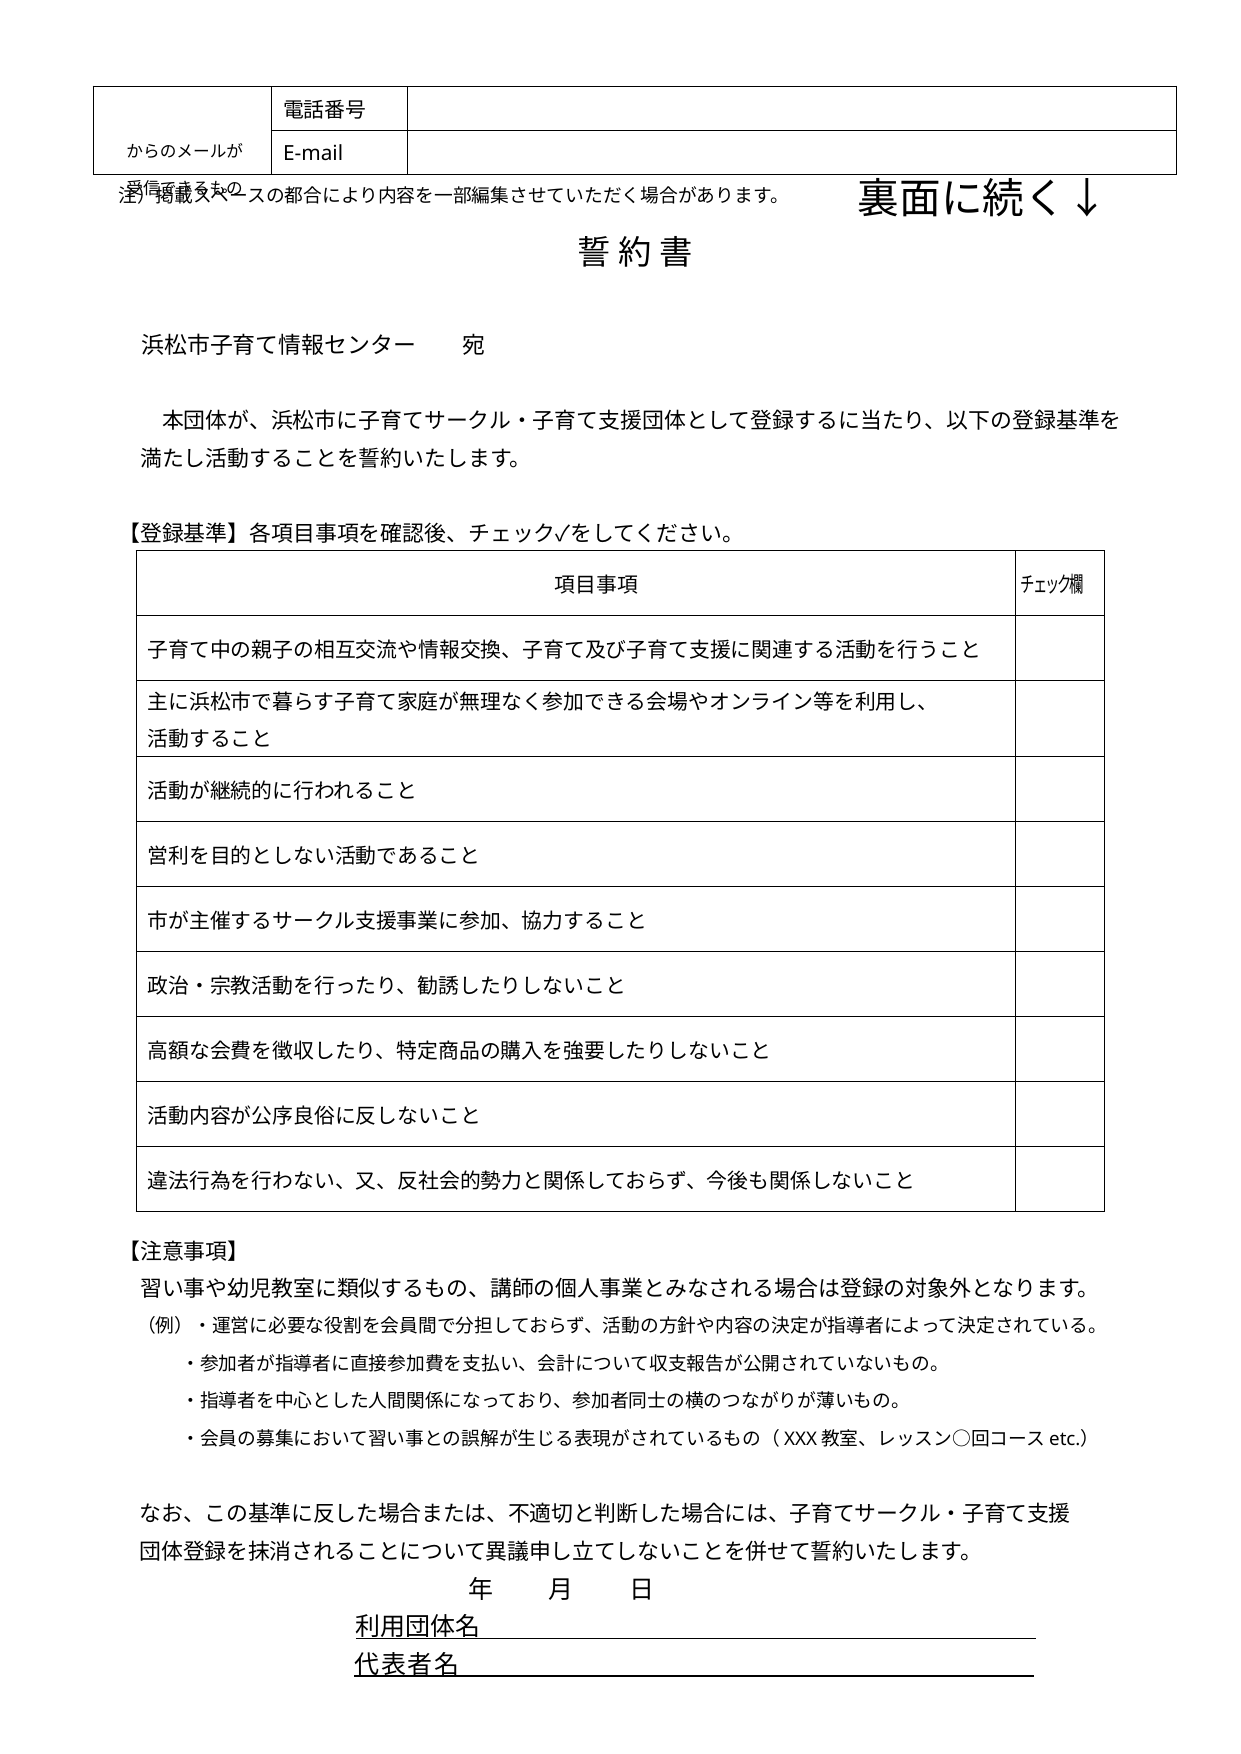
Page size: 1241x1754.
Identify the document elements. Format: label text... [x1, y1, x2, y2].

table_cell [1016, 952, 1104, 1016]
text 注）掲載スペースの都合により内容を一部編集させていただく場合があります。 [118, 175, 1152, 213]
table_cell [1016, 681, 1104, 756]
table_cell 活動内容が公序良俗に反しないこと [137, 1082, 1015, 1146]
table_cell 政治・宗教活動を行ったり、勧誘したりしないこと [137, 952, 1015, 1016]
table_cell 子育て中の親子の相互交流や情報交換、子育て及び子育て支援に関連する活動を行うこと [137, 616, 1015, 680]
text 満たし活動することを誓約いたします。 [118, 438, 1152, 475]
table_cell [1016, 1147, 1104, 1211]
table_cell [408, 87, 1176, 130]
text 浜松市子育て情報センター 宛 [118, 325, 1152, 363]
text 誓 約 書 [118, 213, 1152, 288]
table_cell 高額な会費を徴収したり、特定商品の購入を強要したりしないこと [137, 1017, 1015, 1081]
text なお、この基準に反した場合または、不適切と判断した場合には、子育てサークル・子育て支援 [118, 1493, 1152, 1531]
table_cell [1016, 887, 1104, 951]
table_cell [408, 131, 1176, 174]
text ・会員の募集において習い事との誤解が生じる表現がされているもの（ XXX教室、レッスン○回コース etc.） [162, 1418, 1152, 1456]
table_cell [1016, 1082, 1104, 1146]
text 代表者名 [118, 1643, 1152, 1681]
text ・指導者を中心とした人間関係になっており、参加者同士の横のつながりが薄いもの。 [162, 1381, 1152, 1418]
table_cell E-mail [272, 131, 407, 174]
text 団体登録を抹消されることについて異議申し立てしないことを併せて誓約いたします。 [118, 1531, 1152, 1568]
text 年 月 日 [118, 1568, 1152, 1606]
table_cell [1016, 822, 1104, 886]
table_cell 違法行為を行わない、又、反社会的勢力と関係しておらず、今後も関係しないこと [137, 1147, 1015, 1211]
table_cell [1016, 616, 1104, 680]
table_header チェック欄 [1016, 551, 1104, 615]
text 【注意事項】 [118, 1231, 1152, 1268]
text （例）・運営に必要な役割を会員間で分担しておらず、活動の方針や内容の決定が指導者によって決定されている。 [118, 1306, 1152, 1343]
table_header 項目事項 [137, 551, 1015, 615]
table_cell 活動が継続的に行われること [137, 757, 1015, 821]
table_cell [1016, 757, 1104, 821]
text 【登録基準】各項目事項を確認後、チェック✓をしてください。 [118, 513, 1152, 550]
table_cell 営利を目的としない活動であること [137, 822, 1015, 886]
text 利用団体名 [118, 1606, 1152, 1643]
text 習い事や幼児教室に類似するもの、講師の個人事業とみなされる場合は登録の対象外となります。 [118, 1268, 1152, 1306]
table_cell [1016, 1017, 1104, 1081]
table_cell 市が主催するサークル支援事業に参加、協力すること [137, 887, 1015, 951]
table_cell 主に浜松市で暮らす子育て家庭が無理なく参加できる会場やオンライン等を利用し、 活動すること [137, 681, 1015, 756]
text ・参加者が指導者に直接参加費を支払い、会計について収支報告が公開されていないもの。 [162, 1343, 1152, 1381]
table_cell 電話番号 [272, 87, 407, 130]
text 本団体が、浜松市に子育てサークル・子育て支援団体として登録するに当たり、以下の登録基準を [118, 400, 1152, 438]
